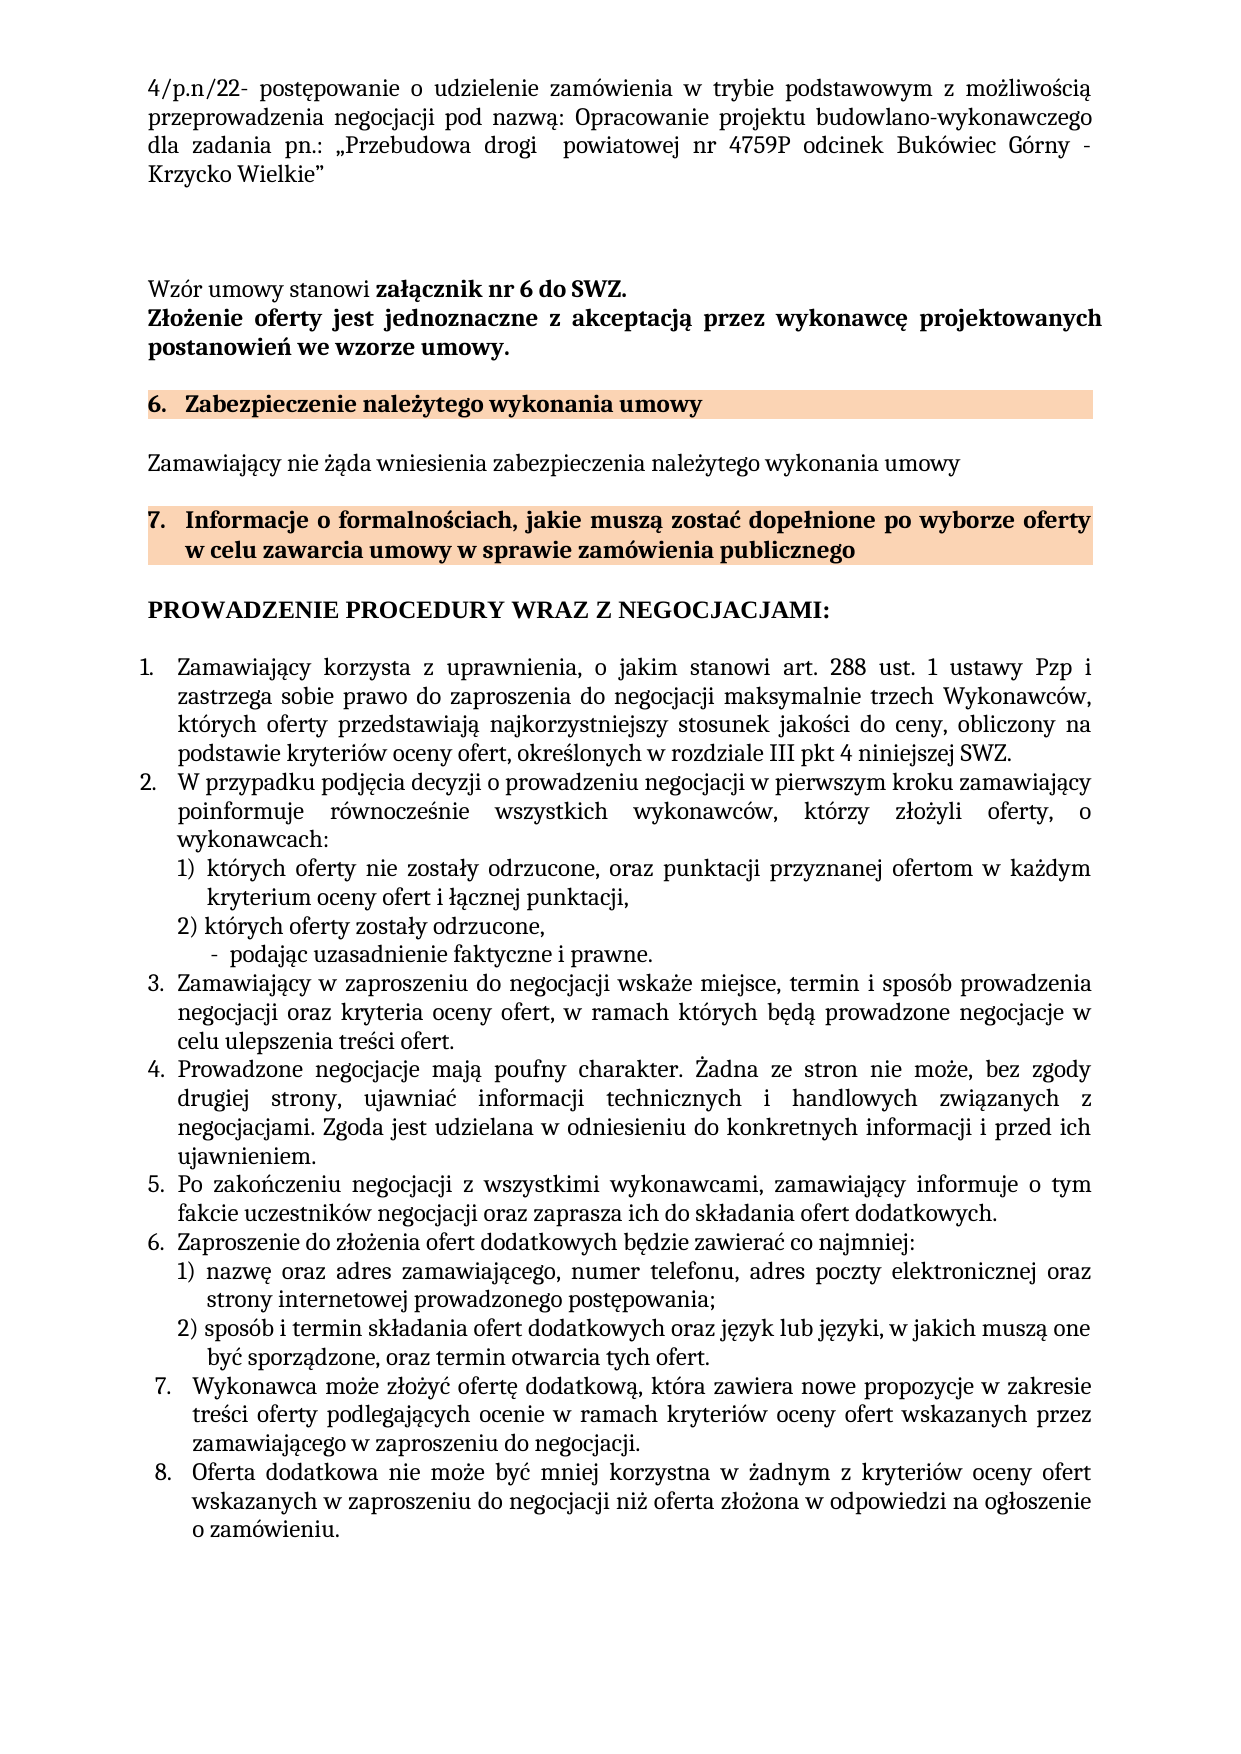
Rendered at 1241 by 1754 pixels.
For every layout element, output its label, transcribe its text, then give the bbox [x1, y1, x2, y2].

list Oferta dodatkowa nie może być mniej korzystna w żadnym z kryteriów oceny ofert wskazanych w zaproszeniu do negocjacji niż oferta złożona w odpowiedzi na ogłoszenie o zamówieniu. [154, 1458, 1093, 1544]
text 3. Zamawiający w zaproszeniu do negocjacji wskaże miejsce, termin i sposób prowadzenia negocjacji oraz kryteria oceny ofert, w ramach których będą prowadzone negocjacje w celu ulepszenia treści ofert. [148, 969, 1093, 1055]
text Zamawiający nie żąda wniesienia zabezpieczenia należytego wykonania umowy [148, 449, 1104, 478]
list Po zakończeniu negocjacji z wszystkimi wykonawcami, zamawiający informuje o tym fakcie uczestników negocjacji oraz zaprasza ich do składania ofert dodatkowych. [148, 1170, 1093, 1228]
list W przypadku podjęcia decyzji o prowadzeniu negocjacji w pierwszym kroku zamawiający poinformuje równocześnie wszystkich wykonawców, którzy złożyli oferty, o wykonawcach: [140, 768, 1093, 854]
list Prowadzone negocjacje mają poufny charakter. Żadna ze stron nie może, bez zgody drugiej strony, ujawniać informacji technicznych i handlowych związanych z negocjacjami. Zgoda jest udzielana w odniesieniu do konkretnych informacji i przed ich ujawnieniem. [148, 1055, 1093, 1170]
list Zaproszenie do złożenia ofert dodatkowych będzie zawierać co najmniej: [148, 1228, 1093, 1257]
text Wzór umowy stanowi załącznik nr 6 do SWZ. [148, 246, 1104, 304]
text PROWADZENIE PROCEDURY WRAZ Z NEGOCJACJAMI: [148, 595, 1104, 624]
list Wykonawca może złożyć ofertę dodatkową, która zawiera nowe propozycje w zakresie treści oferty podlegających ocenie w ramach kryteriów oceny ofert wskazanych przez zamawiającego w zaproszeniu do negocjacji. [154, 1372, 1093, 1458]
list Zabezpieczenie należytego wykonania umowy [148, 390, 1093, 419]
text 1) których oferty nie zostały odrzucone, oraz punktacji przyznanej ofertom w każdym kryterium oceny ofert i łącznej punktacji, [177, 854, 1093, 912]
list Informacje o formalnościach, jakie muszą zostać dopełnione po wyborze oferty w celu zawarcia umowy w sprawie zamówienia publicznego [148, 506, 1093, 565]
text Złożenie oferty jest jednoznaczne z akceptacją przez wykonawcę projektowanych postanowień we wzorze umowy. [148, 304, 1104, 361]
text 1) nazwę oraz adres zamawiającego, numer telefonu, adres poczty elektronicznej oraz strony internetowej prowadzonego postępowania; [177, 1257, 1093, 1314]
text 2) sposób i termin składania ofert dodatkowych oraz język lub języki, w jakich muszą one być sporządzone, oraz termin otwarcia tych ofert. [177, 1314, 1093, 1372]
list Zamawiający korzysta z uprawnienia, o jakim stanowi art. 288 ust. 1 ustawy Pzp i zastrzega sobie prawo do zaproszenia do negocjacji maksymalnie trzech Wykonawców, których oferty przedstawiają najkorzystniejszy stosunek jakości do ceny, obliczony na podstawie kryteriów oceny ofert, określonych w rozdziale III pkt 4 niniejszej SWZ. [140, 653, 1093, 768]
text 2) których oferty zostały odrzucone, [177, 912, 1093, 940]
text - podając uzasadnienie faktyczne i prawne. [177, 940, 1093, 969]
